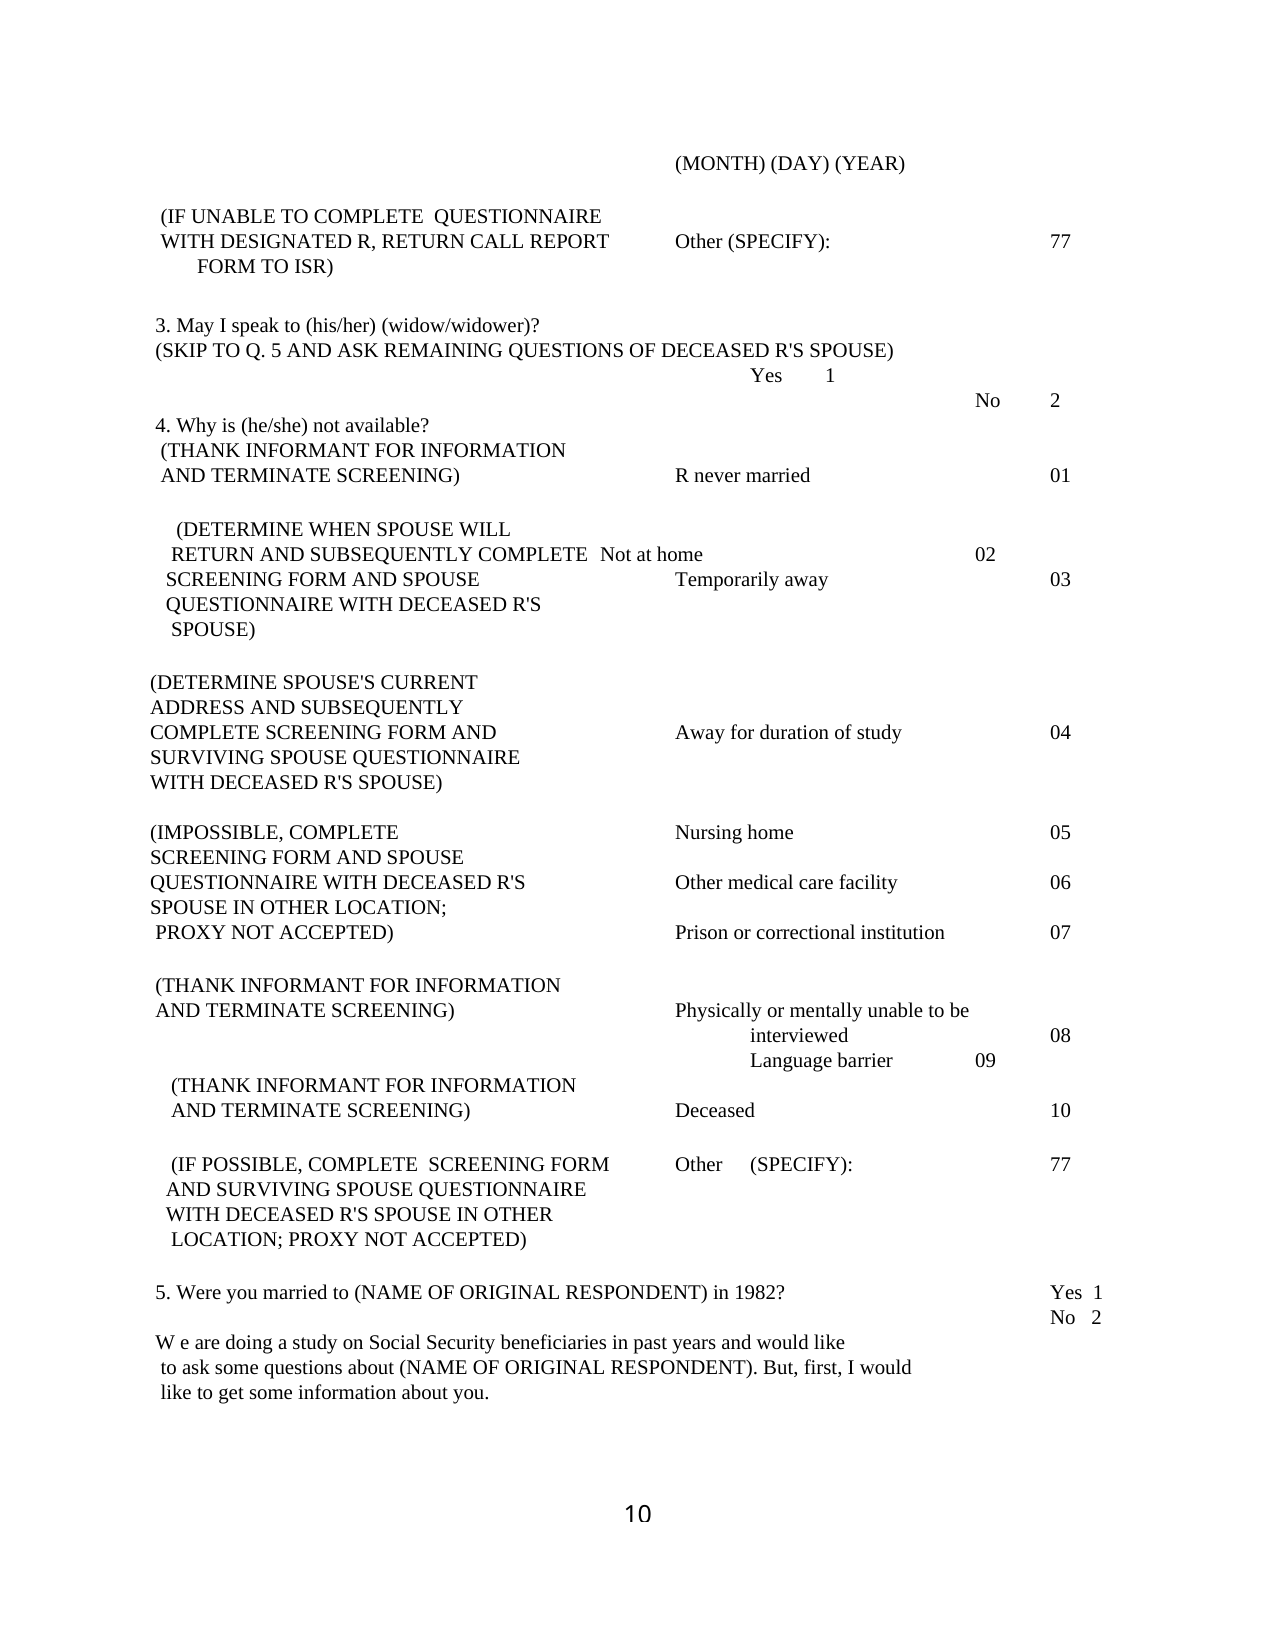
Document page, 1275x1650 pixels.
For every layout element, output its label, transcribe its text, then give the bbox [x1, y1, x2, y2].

text COMPLETE SCREENING FORM AND Away for duration of study 04 [150, 719, 1125, 744]
text W e are doing a study on Social Security beneficiaries in past years and would like [150, 1329, 1125, 1354]
text (DETERMINE SPOUSE'S CURRENT [150, 669, 1125, 694]
text AND TERMINATE SCREENING) R never married 01 [150, 462, 1125, 487]
text No 2 [150, 387, 1125, 412]
text SPOUSE IN OTHER LOCATION; [150, 894, 1125, 919]
text 4. Why is (he/she) not available? [150, 412, 1125, 437]
text SCREENING FORM AND SPOUSE [150, 844, 1125, 869]
text WITH DECEASED R'S SPOUSE) [150, 769, 1125, 794]
text 3. May I speak to (his/her) (widow/widower)? [150, 312, 1125, 337]
text (SKIP TO Q. 5 AND ASK REMAINING QUESTIONS OF DECEASED R'S SPOUSE) Yes 1 [150, 337, 1125, 387]
text like to get some information about you. [150, 1379, 1125, 1404]
text SPOUSE) [150, 616, 1125, 641]
text (MONTH) (DAY) (YEAR) [150, 150, 1125, 175]
text SCREENING FORM AND SPOUSE Temporarily away 03 [150, 566, 1125, 591]
text RETURN AND SUBSEQUENTLY COMPLETE Not at home 02 [150, 541, 1125, 566]
text WITH DESIGNATED R, RETURN CALL REPORT Other (SPECIFY): 77 [150, 228, 1125, 253]
text (IF UNABLE TO COMPLETE QUESTIONNAIRE [150, 203, 1125, 228]
text to ask some questions about (NAME OF ORIGINAL RESPONDENT). But, first, I would [150, 1354, 1125, 1379]
text AND SURVIVING SPOUSE QUESTIONNAIRE [150, 1176, 1125, 1201]
text PROXY NOT ACCEPTED) Prison or correctional institution 07 [150, 919, 1125, 944]
text QUESTIONNAIRE WITH DECEASED R'S [150, 591, 1125, 616]
text (THANK INFORMANT FOR INFORMATION [150, 972, 1125, 997]
text SURVIVING SPOUSE QUESTIONNAIRE [150, 744, 1125, 769]
text interviewed 08 Language barrier 09 [150, 1022, 1125, 1072]
text LOCATION; PROXY NOT ACCEPTED) [150, 1226, 1125, 1251]
text (DETERMINE WHEN SPOUSE WILL [150, 516, 1125, 541]
text 5. Were you married to (NAME OF ORIGINAL RESPONDENT) in 1982? Yes 1 [150, 1279, 1125, 1304]
text (IMPOSSIBLE, COMPLETE Nursing home 05 [150, 819, 1125, 844]
text FORM TO ISR) [150, 253, 1125, 278]
text AND TERMINATE SCREENING) Deceased 10 [150, 1097, 1125, 1122]
text (IF POSSIBLE, COMPLETE SCREENING FORM Other (SPECIFY): 77 [150, 1151, 1125, 1176]
text (THANK INFORMANT FOR INFORMATION [150, 437, 1125, 462]
text No 2 [150, 1304, 1125, 1329]
text AND TERMINATE SCREENING) Physically or mentally unable to be [150, 997, 1125, 1022]
text (THANK INFORMANT FOR INFORMATION [150, 1072, 1125, 1097]
text WITH DECEASED R'S SPOUSE IN OTHER [150, 1201, 1125, 1226]
text QUESTIONNAIRE WITH DECEASED R'S Other medical care facility 06 [150, 869, 1125, 894]
text ADDRESS AND SUBSEQUENTLY [150, 694, 1125, 719]
